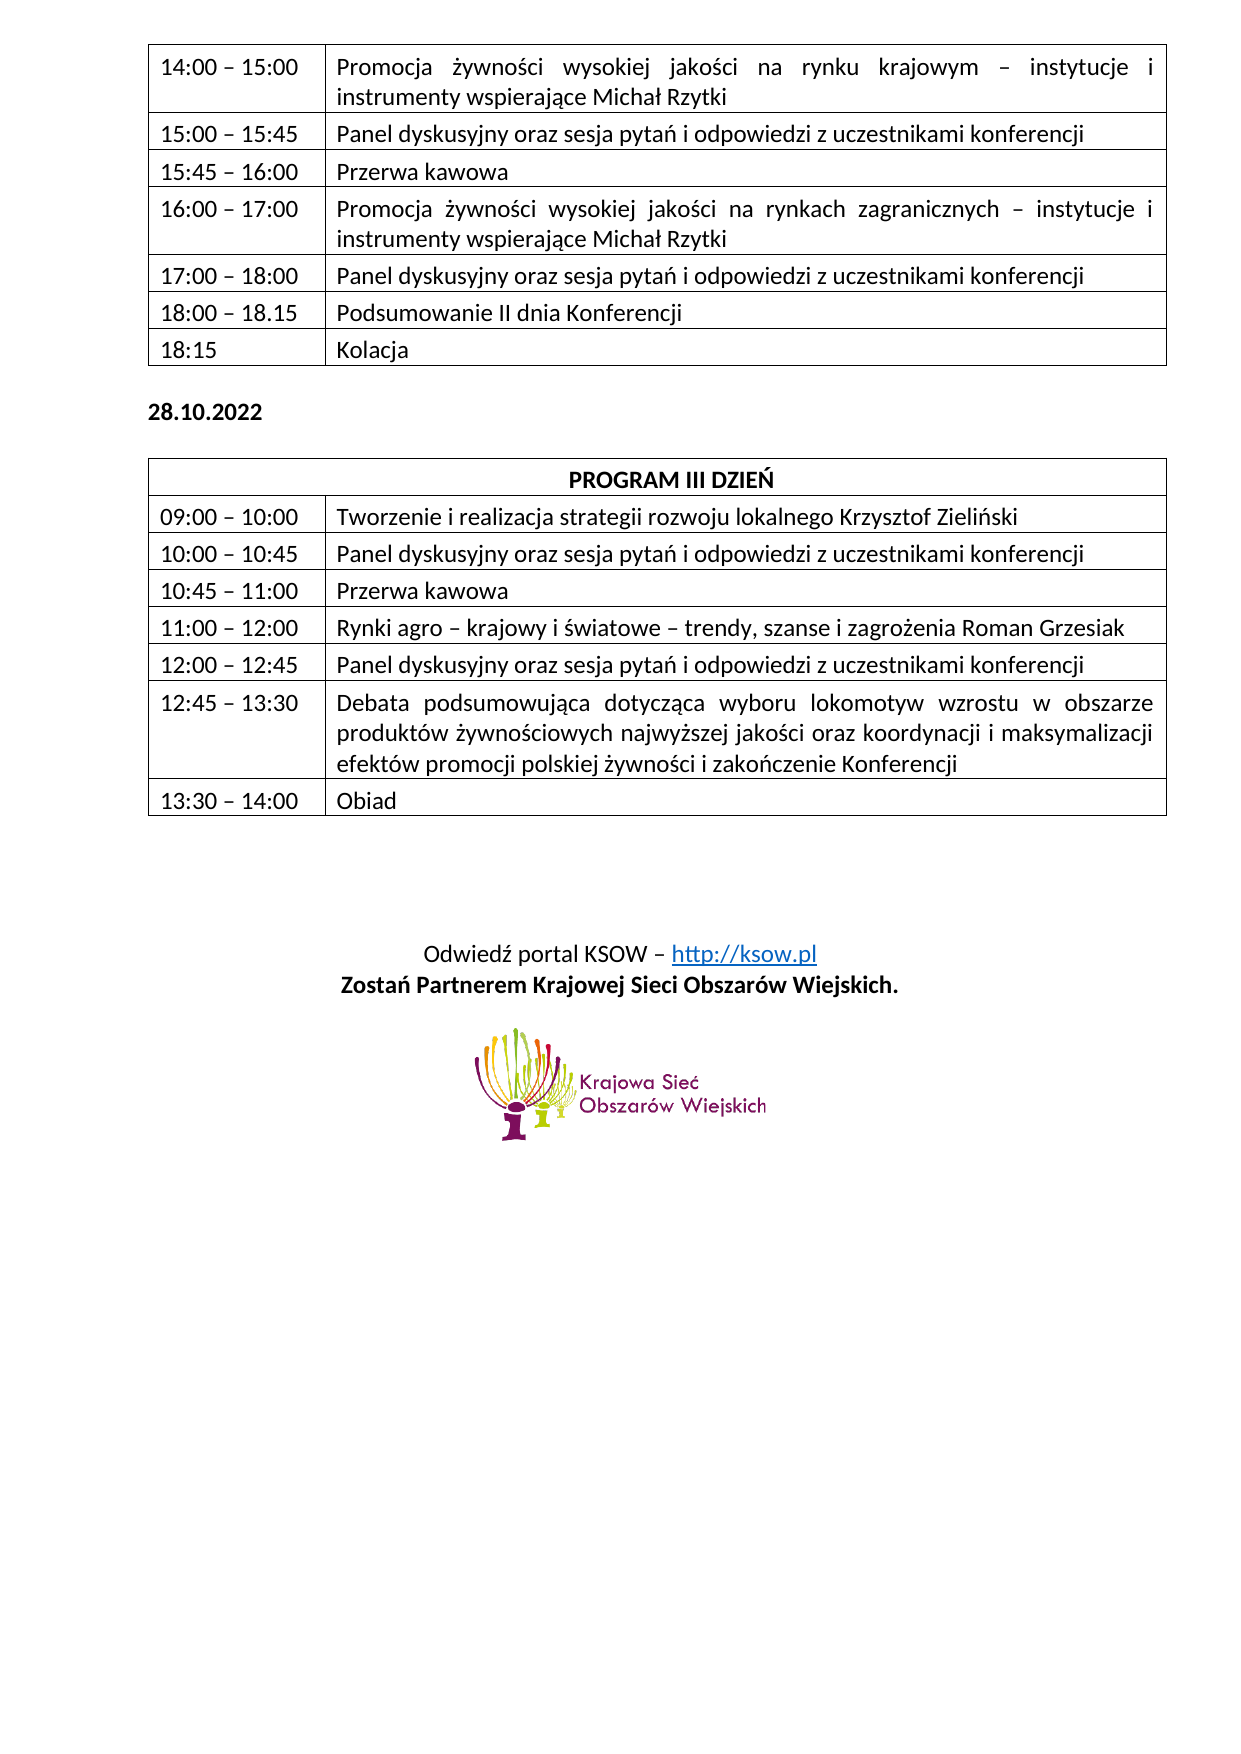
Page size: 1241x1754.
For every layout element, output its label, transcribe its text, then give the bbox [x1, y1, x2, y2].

table_cell Podsumowanie II dnia Konferencji [326, 292, 1166, 328]
text Zostań Partnerem Krajowej Sieci Obszarów Wiejskich. [148, 969, 1093, 999]
picture [474, 1028, 766, 1141]
table_header [149, 459, 325, 495]
table_cell 18:15 [149, 329, 325, 365]
table_cell 14:00 – 15:00 [149, 45, 325, 112]
table_cell 16:00 – 17:00 [149, 187, 325, 254]
table_cell Debata podsumowująca dotycząca wyboru lokomotyw wzrostu w obszarze produktów żywnościowych najwyższej jakości oraz koordynacji i maksymalizacji efektów promocji polskiej żywności i zakończenie Konferencji [326, 681, 1166, 778]
table_cell 15:45 – 16:00 [149, 150, 325, 186]
table_cell Obiad [326, 779, 1166, 815]
table_cell 10:00 – 10:45 [149, 533, 325, 569]
table_cell Panel dyskusyjny oraz sesja pytań i odpowiedzi z uczestnikami konferencji [326, 644, 1166, 680]
table_cell 09:00 – 10:00 [149, 496, 325, 532]
table_cell Kolacja [326, 329, 1166, 365]
table_cell 11:00 – 12:00 [149, 607, 325, 643]
table_cell Przerwa kawowa [326, 150, 1166, 186]
table_cell 10:45 – 11:00 [149, 570, 325, 606]
table_header PROGRAM III DZIEŃ [325, 459, 1166, 495]
table_cell Promocja żywności wysokiej jakości na rynkach zagranicznych – instytucje i instrumenty wspierające Michał Rzytki [326, 187, 1166, 254]
table_cell Przerwa kawowa [326, 570, 1166, 606]
table_cell 17:00 – 18:00 [149, 255, 325, 291]
table_cell Tworzenie i realizacja strategii rozwoju lokalnego Krzysztof Zieliński [326, 496, 1166, 532]
table_cell Panel dyskusyjny oraz sesja pytań i odpowiedzi z uczestnikami konferencji [326, 533, 1166, 569]
table_cell 15:00 – 15:45 [149, 113, 325, 149]
table_cell Panel dyskusyjny oraz sesja pytań i odpowiedzi z uczestnikami konferencji [326, 255, 1166, 291]
text 28.10.2022 [148, 397, 1093, 427]
text Odwiedź portal KSOW – http://ksow.pl [148, 938, 1093, 969]
table_cell 12:00 – 12:45 [149, 644, 325, 680]
table_cell 13:30 – 14:00 [149, 779, 325, 815]
table_cell Promocja żywności wysokiej jakości na rynku krajowym – instytucje i instrumenty wspierające Michał Rzytki [326, 45, 1166, 112]
table_cell Rynki agro – krajowy i światowe – trendy, szanse i zagrożenia Roman Grzesiak [326, 607, 1166, 643]
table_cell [326, 113, 1166, 149]
table_cell 12:45 – 13:30 [149, 681, 325, 778]
table_cell 18:00 – 18.15 [149, 292, 325, 328]
